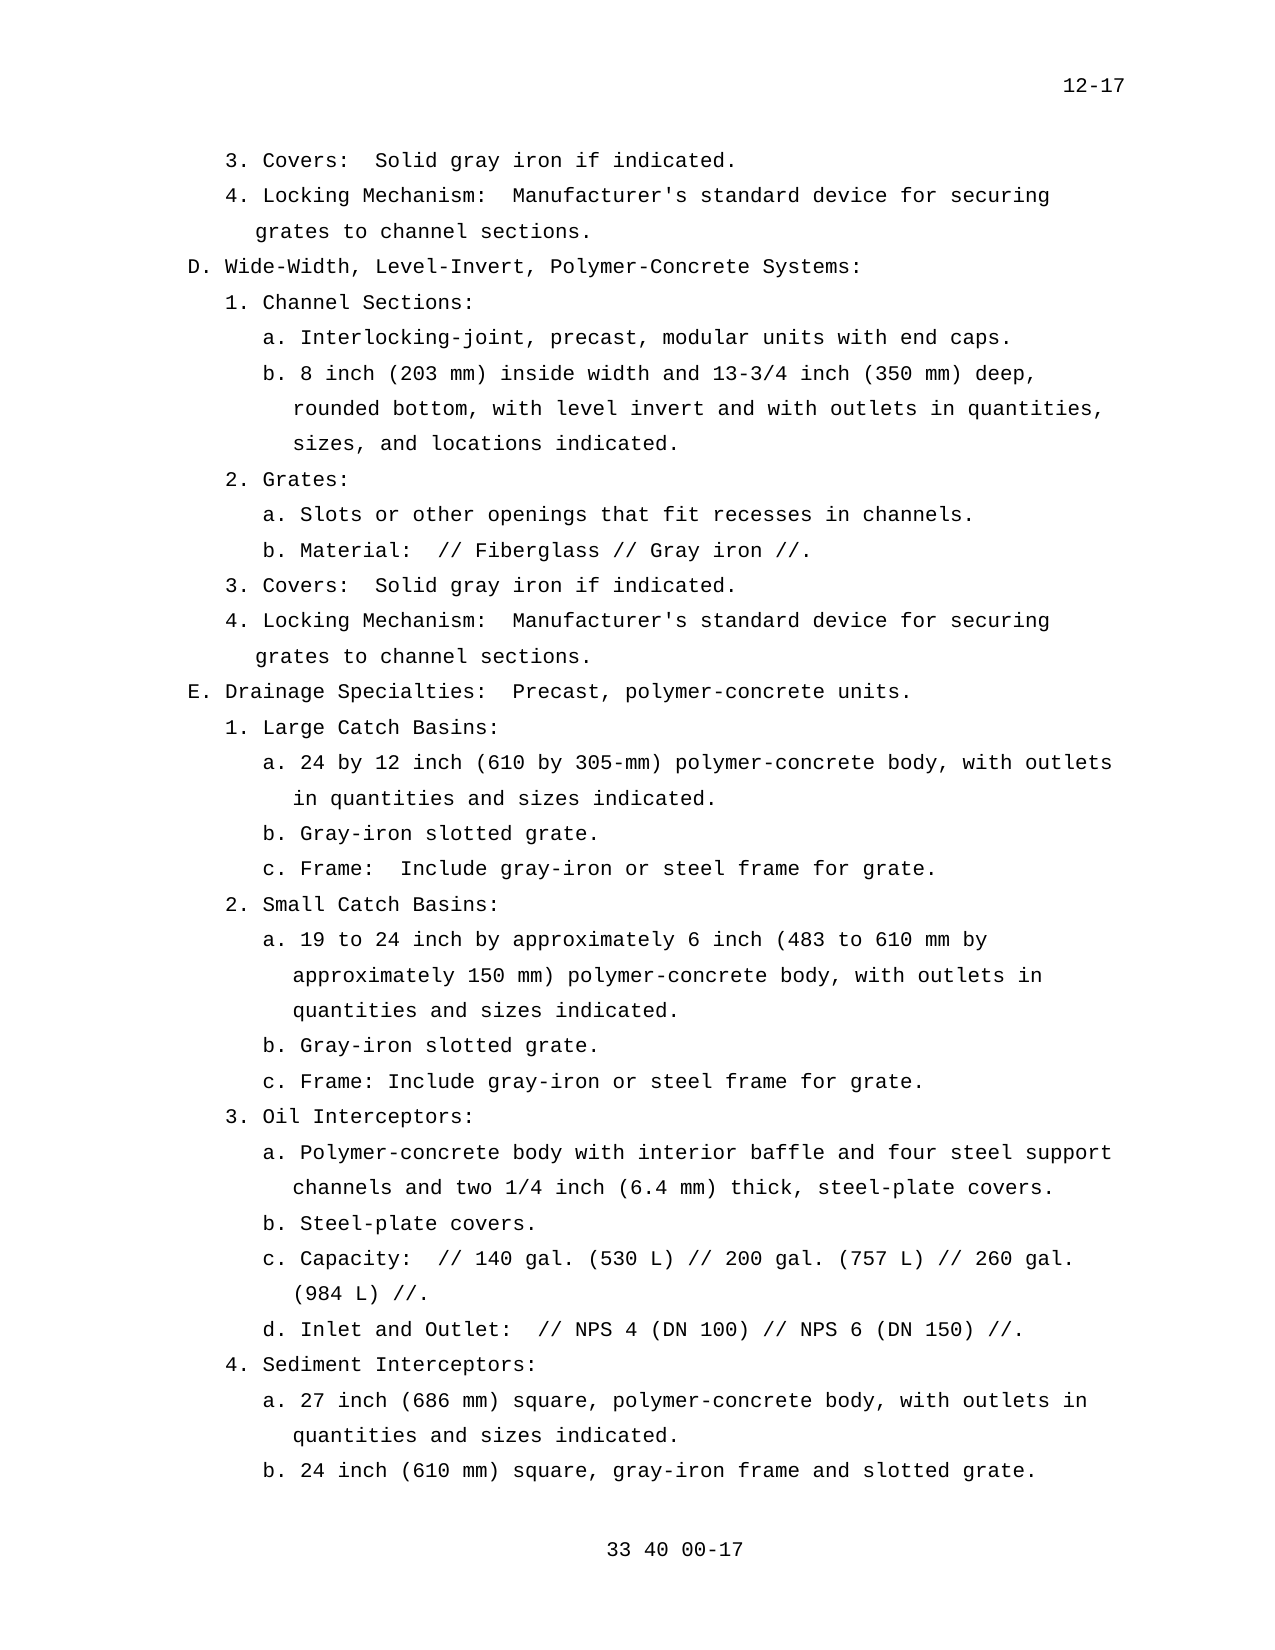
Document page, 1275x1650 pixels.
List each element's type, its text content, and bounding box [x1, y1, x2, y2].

text Covers: Solid gray iron if indicated. [225, 575, 1125, 599]
text 27 inch (686 mm) square, polymer-concrete body, with outlets in quantities and sizes indicated. [262, 1389, 1125, 1449]
text Small Catch Basins: [225, 894, 1125, 917]
text Capacity: // 140 gal. (530 L) // 200 gal. (757 L) // 260 gal. (984 L) //. [262, 1248, 1125, 1307]
text Locking Mechanism: Manufacturer's standard device for securing grates to channel sections. [225, 185, 1125, 244]
text Wide-Width, Level-Invert, Polymer-Concrete Systems: [187, 256, 1125, 280]
text Sediment Interceptors: [225, 1354, 1125, 1378]
text Interlocking-joint, precast, modular units with end caps. [262, 327, 1125, 351]
text Slots or other openings that fit recesses in channels. [262, 504, 1125, 528]
text Gray-iron slotted grate. [262, 1035, 1125, 1059]
text Oil Interceptors: [225, 1106, 1125, 1130]
text 8 inch (203 mm) inside width and 13-3/4 inch (350 mm) deep, rounded bottom, with level invert and with outlets in quantities, sizes, and locations indicated. [262, 362, 1125, 457]
text Channel Sections: [225, 292, 1125, 315]
text Steel-plate covers. [262, 1212, 1125, 1236]
text Large Catch Basins: [225, 717, 1125, 740]
text Locking Mechanism: Manufacturer's standard device for securing grates to channel sections. [225, 610, 1125, 669]
text Polymer-concrete body with interior baffle and four steel support channels and two 1/4 inch (6.4 mm) thick, steel-plate covers. [262, 1142, 1125, 1201]
text Material: // Fiberglass // Gray iron //. [262, 539, 1125, 563]
text 19 to 24 inch by approximately 6 inch (483 to 610 mm by approximately 150 mm) polymer-concrete body, with outlets in quantities and sizes indicated. [262, 929, 1125, 1024]
text Grates: [225, 469, 1125, 492]
text 24 by 12 inch (610 by 305-mm) polymer-concrete body, with outlets in quantities and sizes indicated. [262, 752, 1125, 811]
text 24 inch (610 mm) square, gray-iron frame and slotted grate. [262, 1460, 1125, 1484]
text Inlet and Outlet: // NPS 4 (DN 100) // NPS 6 (DN 150) //. [262, 1319, 1125, 1342]
text Frame: Include gray-iron or steel frame for grate. [262, 858, 1125, 882]
text Frame: Include gray-iron or steel frame for grate. [262, 1071, 1125, 1094]
text Gray-iron slotted grate. [262, 823, 1125, 847]
text Covers: Solid gray iron if indicated. [225, 150, 1125, 174]
text Drainage Specialties: Precast, polymer-concrete units. [187, 681, 1125, 705]
